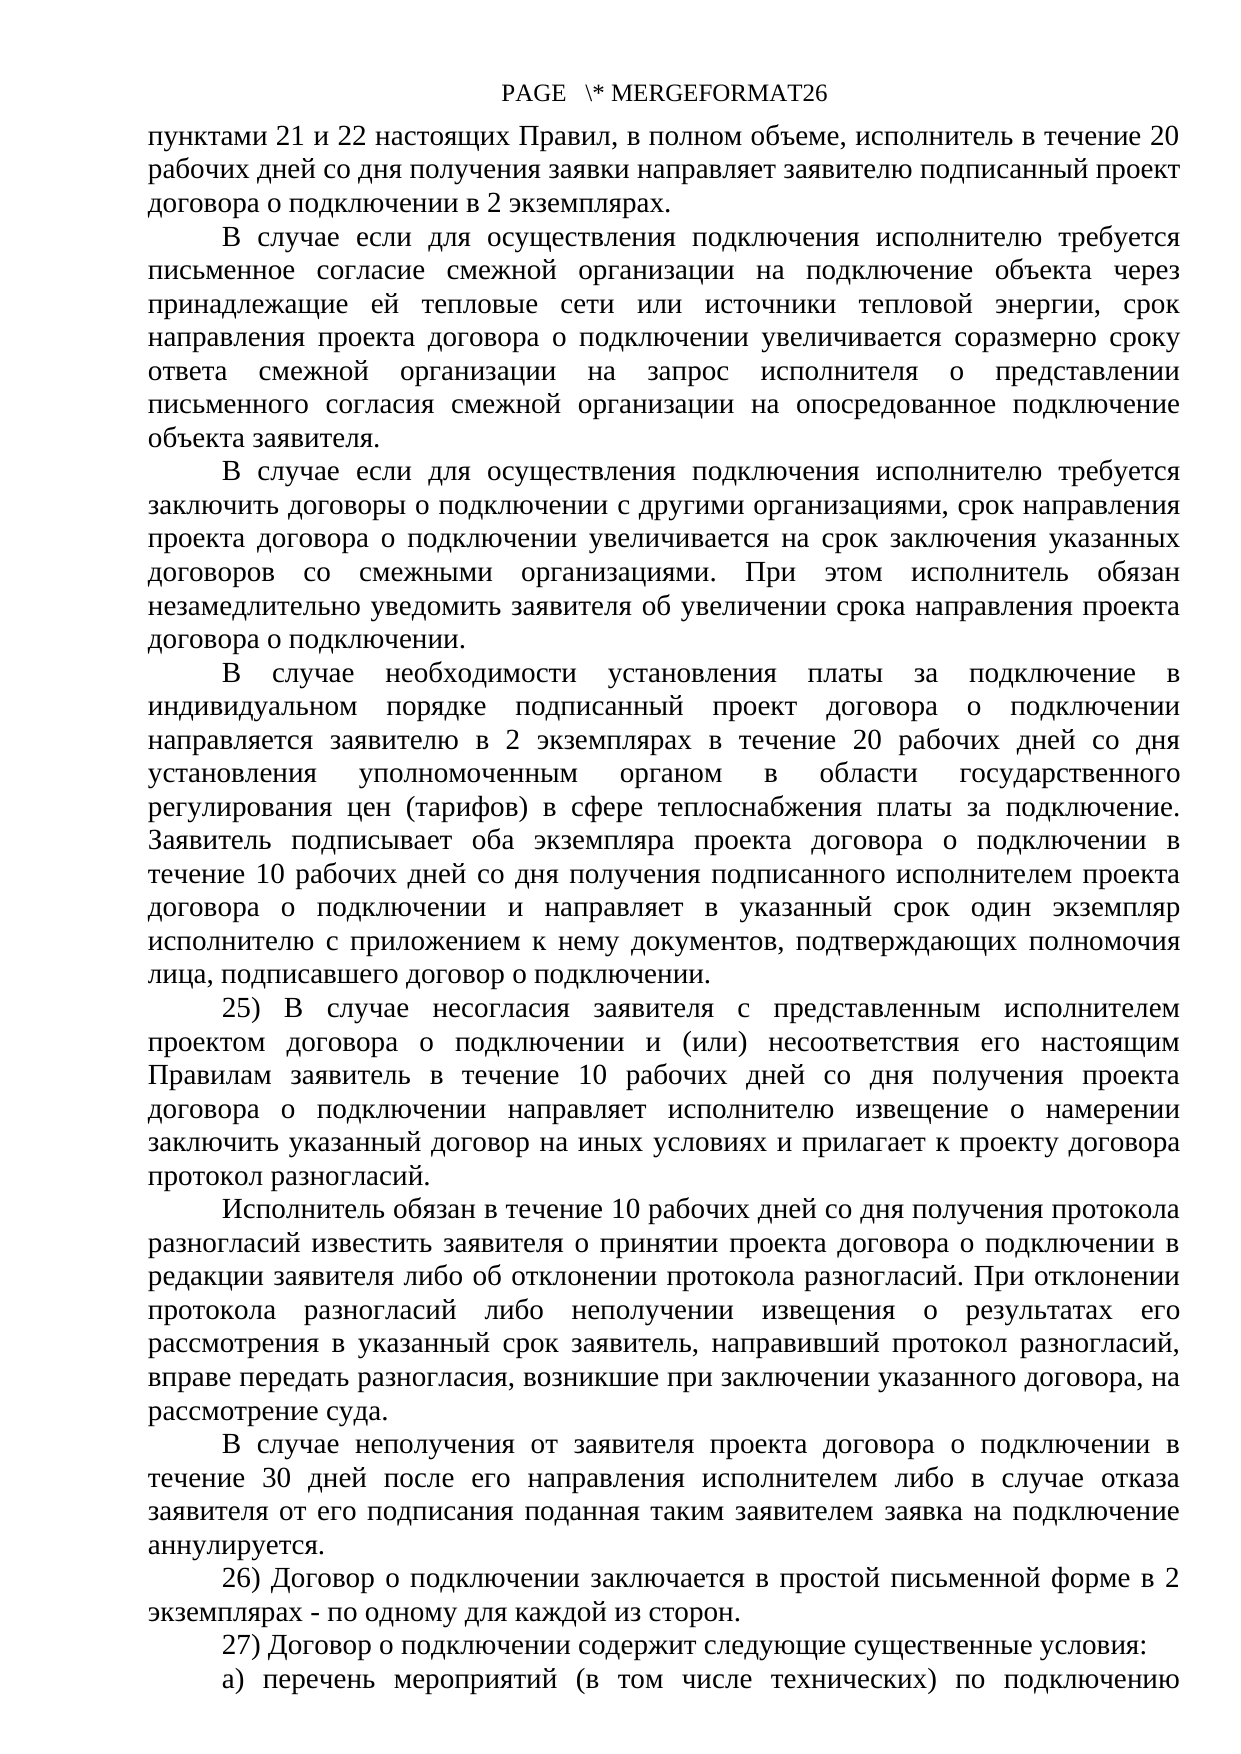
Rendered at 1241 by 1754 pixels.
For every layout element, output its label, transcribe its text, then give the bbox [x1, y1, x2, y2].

text 26) Договор о подключении заключается в простой письменной форме в 2 экземплярах - по одному для каждой из сторон. [148, 1560, 1181, 1627]
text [148, 118, 1181, 219]
text Исполнитель обязан в течение 10 рабочих дней со дня получения протокола разногласий известить заявителя о принятии проекта договора о подключении в редакции заявителя либо об отклонении протокола разногласий. При отклонении протокола разногласий либо неполучении извещения о результатах его рассмотрения в указанный срок заявитель, направивший протокол разногласий, вправе передать разногласия, возникшие при заключении указанного договора, на рассмотрение суда. [148, 1191, 1181, 1426]
text В случае если для осуществления подключения исполнителю требуется заключить договоры о подключении с другими организациями, срок направления проекта договора о подключении увеличивается на срок заключения указанных договоров со смежными организациями. При этом исполнитель обязан незамедлительно уведомить заявителя об увеличении срока направления проекта договора о подключении. [148, 453, 1181, 655]
text В случае необходимости установления платы за подключение в индивидуальном порядке подписанный проект договора о подключении направляется заявителю в 2 экземплярах в течение 20 рабочих дней со дня установления уполномоченным органом в области государственного регулирования цен (тарифов) в сфере теплоснабжения платы за подключение. Заявитель подписывает оба экземпляра проекта договора о подключении в течение 10 рабочих дней со дня получения подписанного исполнителем проекта договора о подключении и направляет в указанный срок один экземпляр исполнителю с приложением к нему документов, подтверждающих полномочия лица, подписавшего договор о подключении. [148, 655, 1181, 990]
text В случае если для осуществления подключения исполнителю требуется письменное согласие смежной организации на подключение объекта через принадлежащие ей тепловые сети или источники тепловой энергии, срок направления проекта договора о подключении увеличивается соразмерно сроку ответа смежной организации на запрос исполнителя о представлении письменного согласия смежной организации на опосредованное подключение объекта заявителя. [148, 219, 1181, 453]
text 25) В случае несогласия заявителя с представленным исполнителем проектом договора о подключении и (или) несоответствия его настоящим Правилам заявитель в течение 10 рабочих дней со дня получения проекта договора о подключении направляет исполнителю извещение о намерении заключить указанный договор на иных условиях и прилагает к проекту договора протокол разногласий. [148, 990, 1181, 1191]
text 27) Договор о подключении содержит следующие существенные условия: [148, 1627, 1181, 1661]
text В случае неполучения от заявителя проекта договора о подключении в течение 30 дней после его направления исполнителем либо в случае отказа заявителя от его подписания поданная таким заявителем заявка на подключение аннулируется. [148, 1426, 1181, 1560]
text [148, 1661, 1181, 1694]
